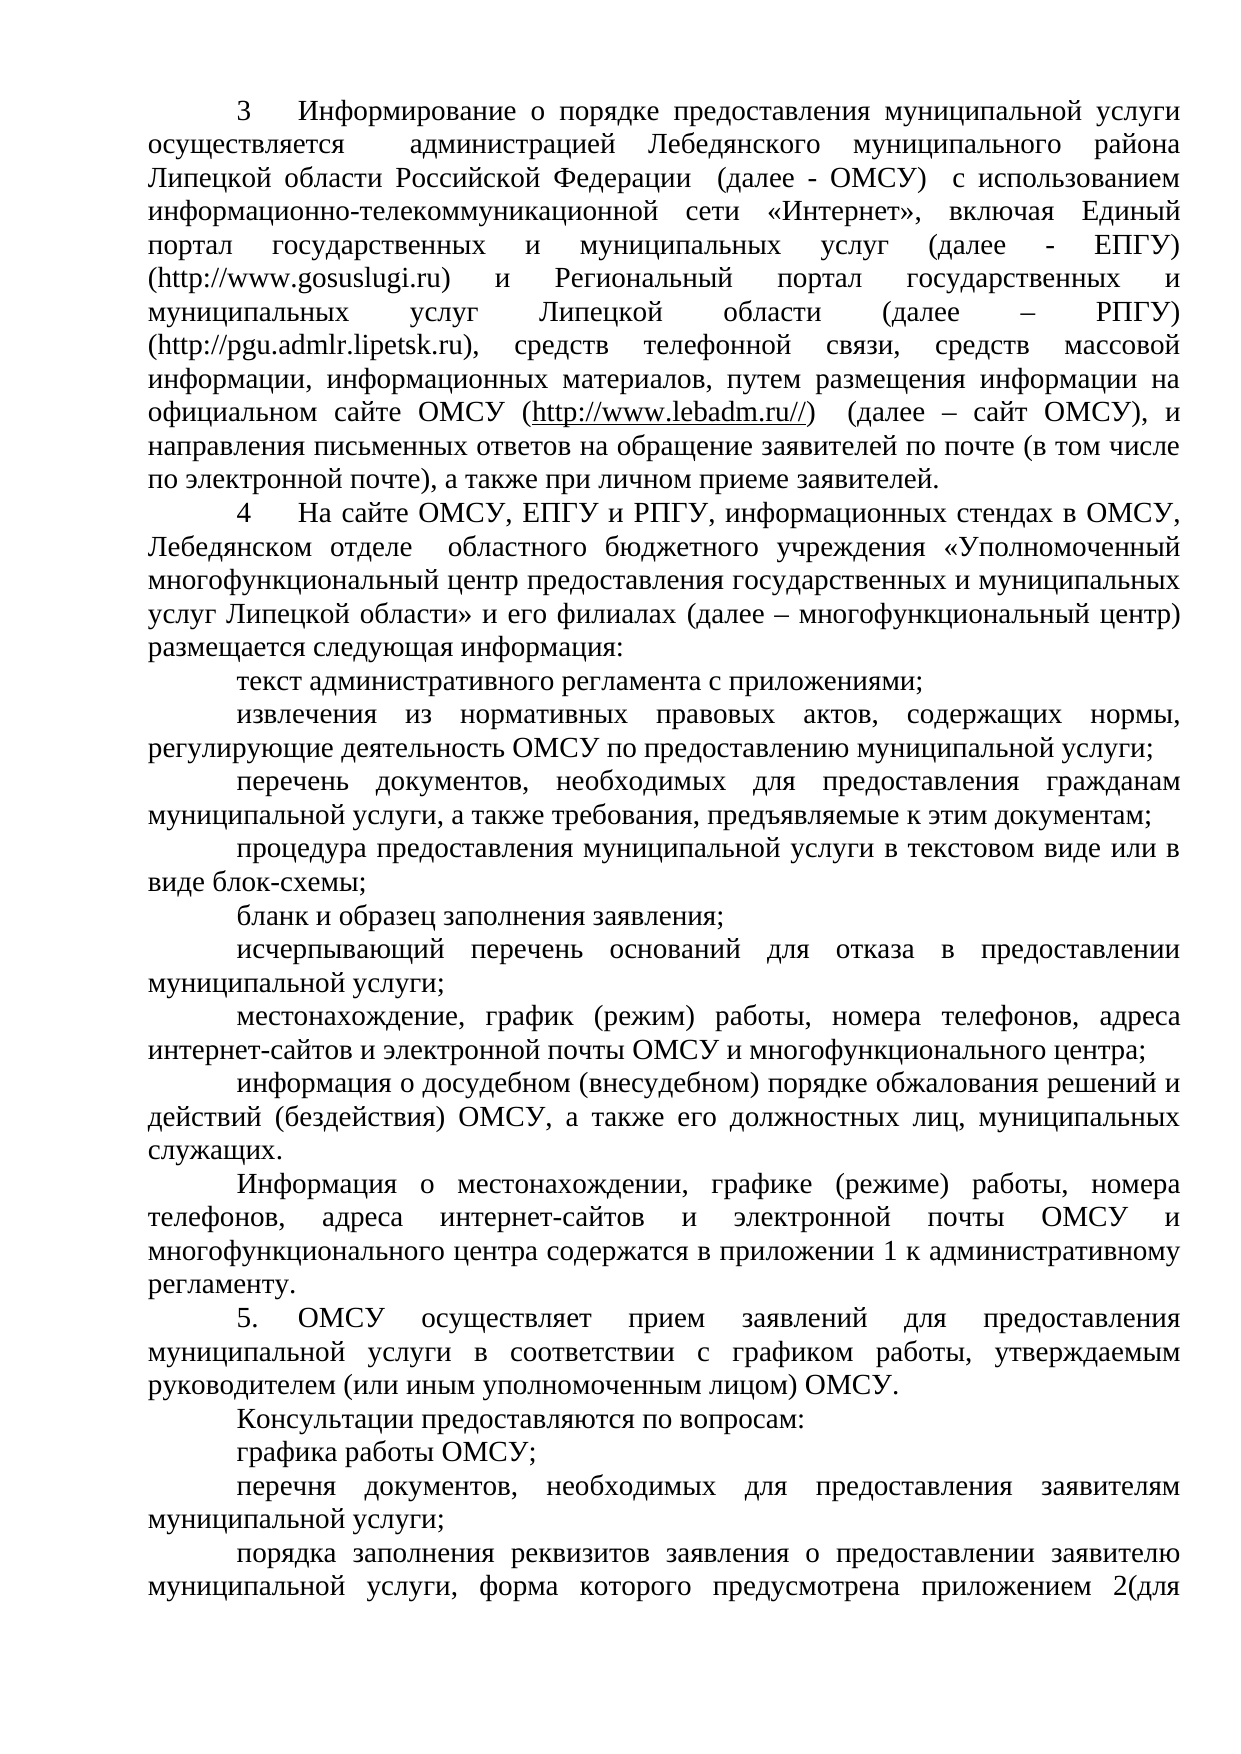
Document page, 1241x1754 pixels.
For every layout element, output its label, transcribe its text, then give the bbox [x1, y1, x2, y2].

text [148, 1535, 1181, 1602]
text бланк и образец заполнения заявления; [148, 898, 1181, 931]
text перечень документов, необходимых для предоставления гражданам муниципальной услуги, а также требования, предъявляемые к этим документам; [148, 763, 1181, 831]
text текст административного регламента с приложениями; [148, 663, 1181, 696]
text исчерпывающий перечень оснований для отказа в предоставлении муниципальной услуги; [148, 931, 1181, 998]
list На сайте ОМСУ, ЕПГУ и РПГУ, информационных стендах в ОМСУ, Лебедянском отделе областного бюджетного учреждения «Уполномоченный многофункциональный центр предоставления государственных и муниципальных услуг Липецкой области» и его филиалах (далее – многофункциональный центр) размещается следующая информация: [148, 495, 1181, 663]
text Информация о местонахождении, графике (режиме) работы, номера телефонов, адреса интернет-сайтов и электронной почты ОМСУ и многофункционального центра содержатся в приложении 1 к административному регламенту. [148, 1166, 1181, 1300]
text местонахождение, график (режим) работы, номера телефонов, адреса интернет-сайтов и электронной почты ОМСУ и многофункционального центра; [148, 998, 1181, 1065]
text информация о досудебном (внесудебном) порядке обжалования решений и действий (бездействия) ОМСУ, а также его должностных лиц, муниципальных служащих. [148, 1065, 1181, 1166]
list ОМСУ осуществляет прием заявлений для предоставления муниципальной услуги в соответствии с графиком работы, утверждаемым руководителем (или иным уполномоченным лицом) ОМСУ. [148, 1300, 1181, 1401]
list Информирование о порядке предоставления муниципальной услуги осуществляется администрацией Лебедянского муниципального района Липецкой области Российской Федерации (далее - ОМСУ) с использованием информационно-телекоммуникационной сети «Интернет», включая Единый портал государственных и муниципальных услуг (далее - ЕПГУ) (http://www.gosuslugi.ru) и Региональный портал государственных и муниципальных услуг Липецкой области (далее – РПГУ) (http://pgu.admlr.lipetsk.ru), средств телефонной связи, средств массовой информации, информационных материалов, путем размещения информации на официальном сайте ОМСУ (http://www.lebadm.ru//) (далее – сайт ОМСУ), и направления письменных ответов на обращение заявителей по почте (в том числе по электронной почте), а также при личном приеме заявителей. [148, 93, 1181, 495]
text графика работы ОМСУ; [148, 1434, 1181, 1468]
text перечня документов, необходимых для предоставления заявителям муниципальной услуги; [148, 1468, 1181, 1535]
text извлечения из нормативных правовых актов, содержащих нормы, регулирующие деятельность ОМСУ по предоставлению муниципальной услуги; [148, 696, 1181, 763]
text процедура предоставления муниципальной услуги в текстовом виде или в виде блок-схемы; [148, 831, 1181, 898]
text Консультации предоставляются по вопросам: [148, 1401, 1181, 1434]
